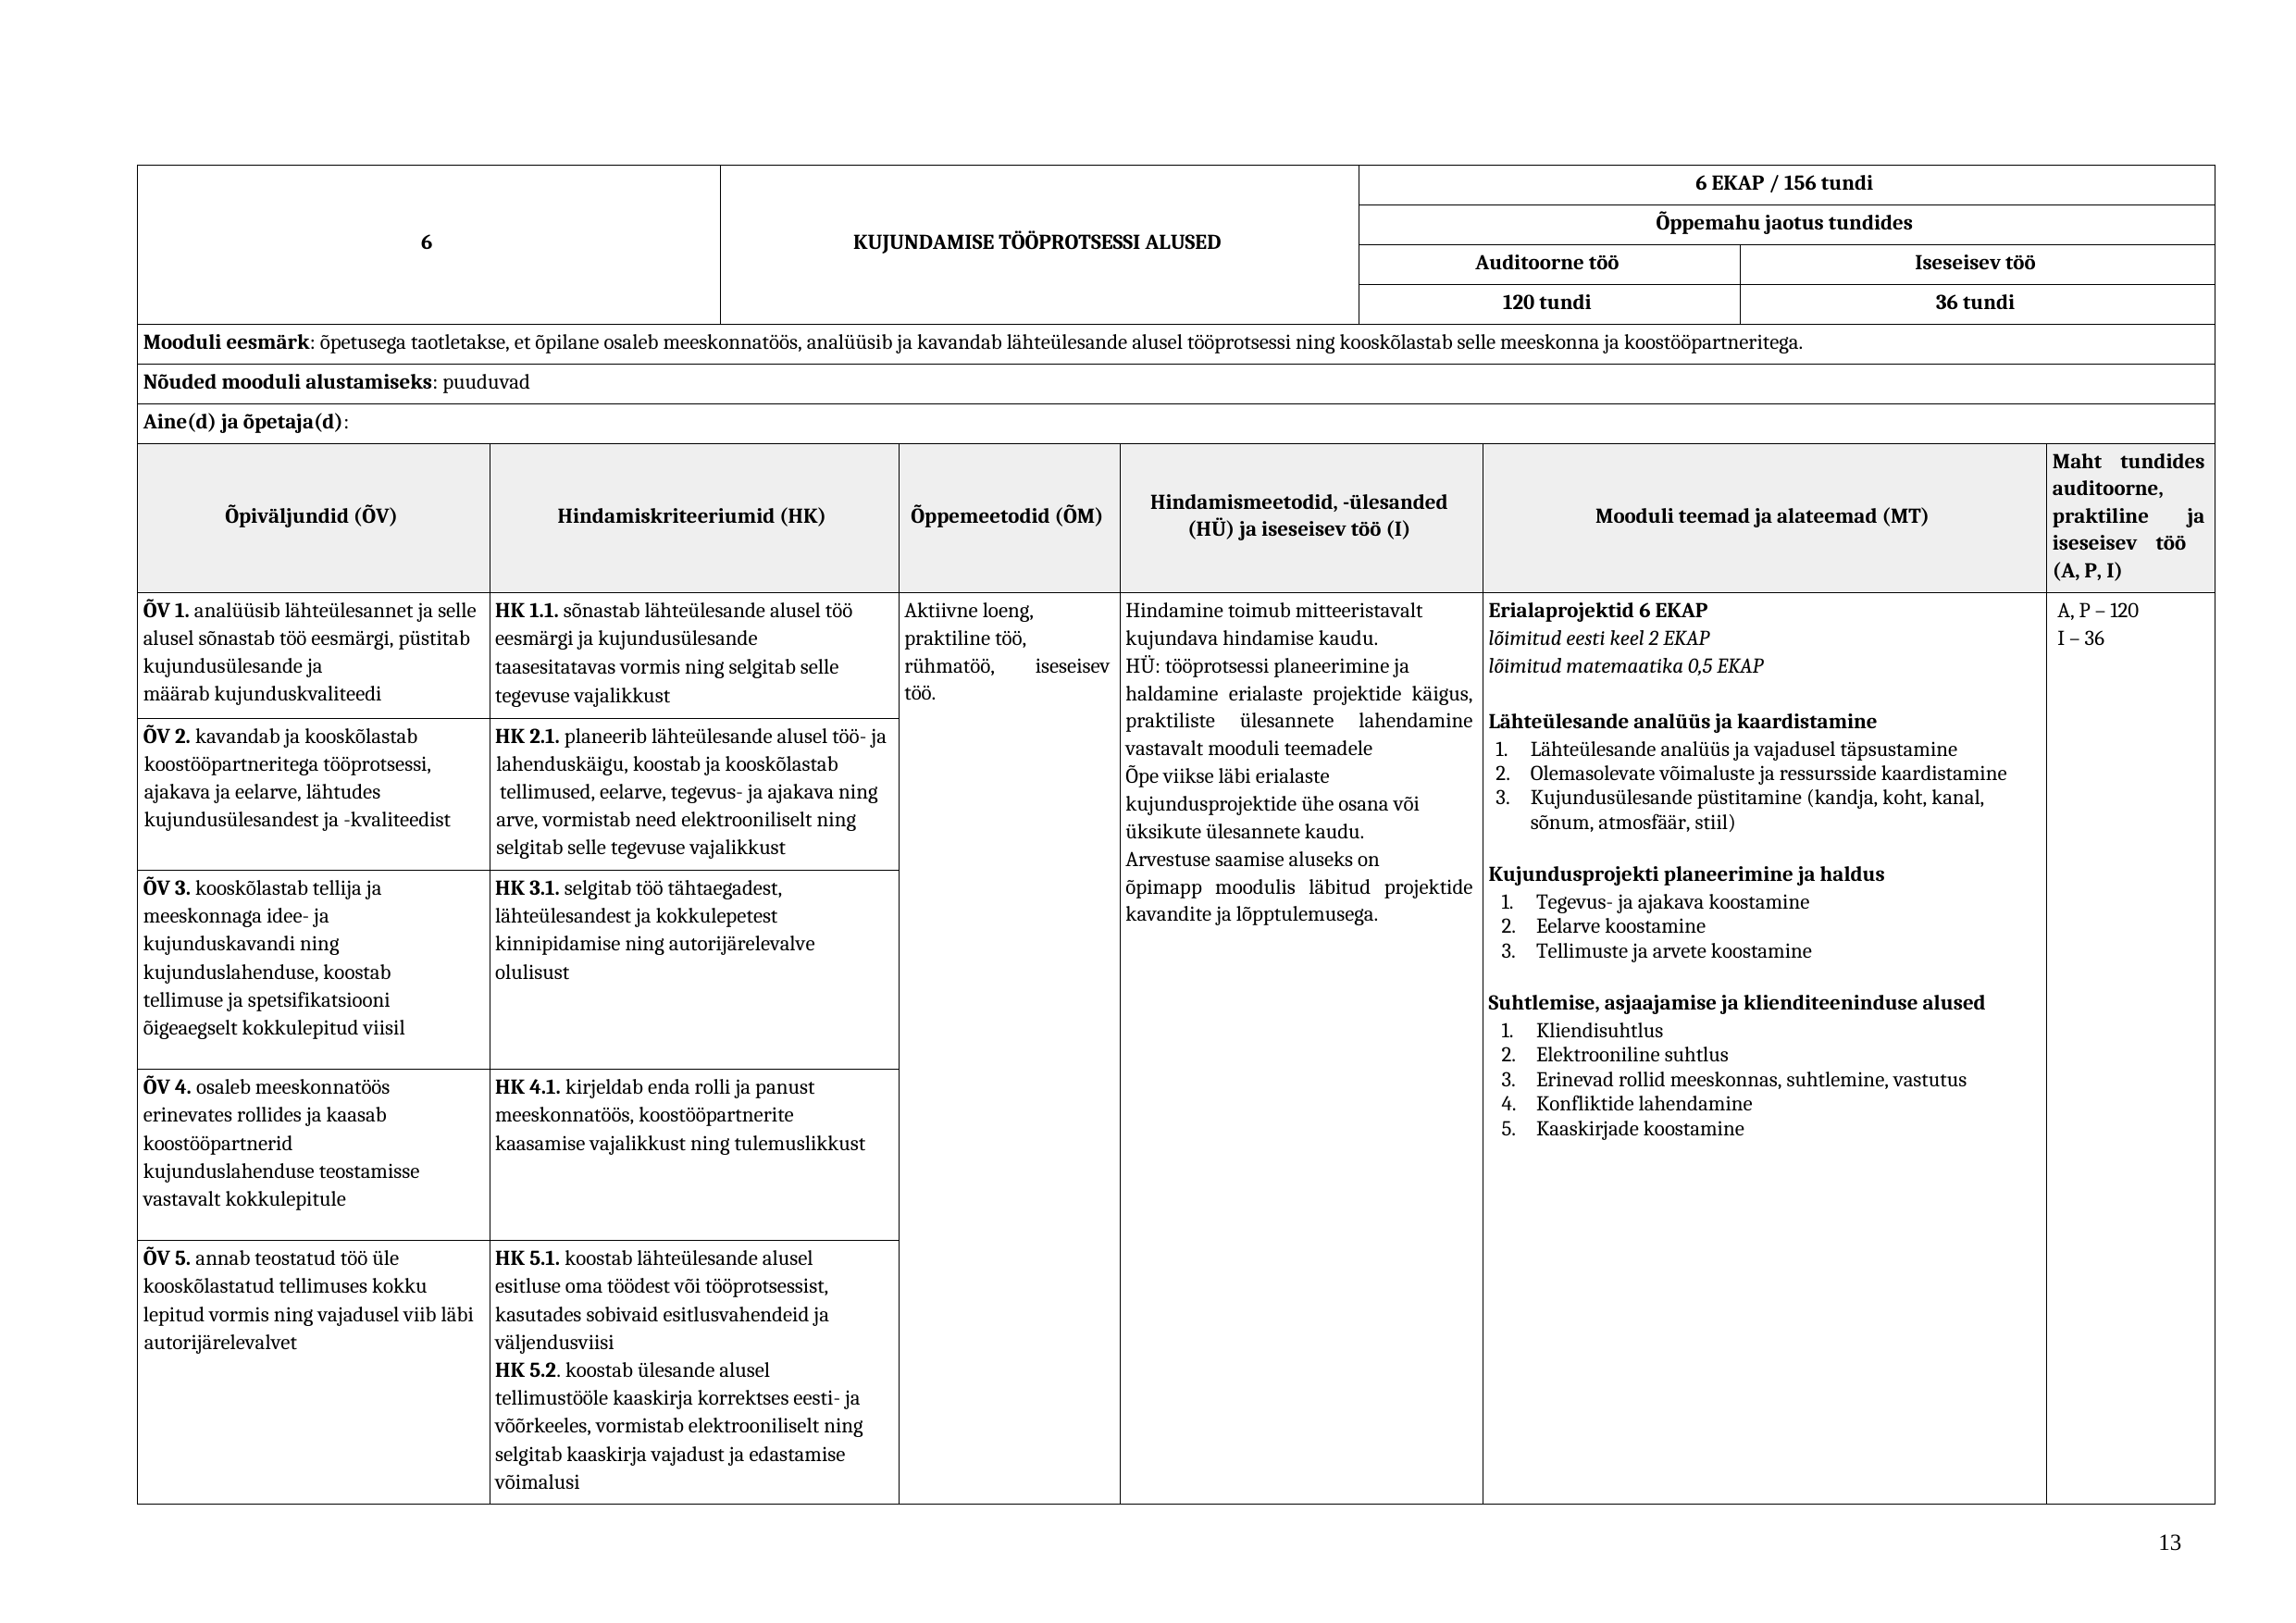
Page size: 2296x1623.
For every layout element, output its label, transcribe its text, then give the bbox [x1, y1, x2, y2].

table_cell Mooduli eesmärk: õpetusega taotletakse, et õpilane osaleb meeskonnatöös, analüüsib ja kavandab lähteülesande alusel tööprotsessi ning kooskõlastab selle meeskonna ja koostööpartneritega. [138, 325, 2215, 364]
table_cell Erialaprojektid 6 EKAP lõimitud eesti keel 2 EKAP lõimitud matemaatika 0,5 EKAP Lähteülesande analüüs ja kaardistamine Lähteülesande analüüs ja vajadusel täpsustamine Olemasolevate võimaluste ja ressursside kaardistamine Kujundusülesande püstitamine (kandja, koht, kanal, sõnum, atmosfäär, stiil) Kujundusprojekti planeerimine ja haldus Tegevus- ja ajakava koostamine Eelarve koostamine Tellimuste ja arvete koostamine Suhtlemise, asjaajamise ja klienditeeninduse alused Kliendisuhtlus Elektrooniline suhtlus Erinevad rollid meeskonnas, suhtlemine, vastutus Konfliktide lahendamine Kaaskirjade koostamine [1483, 593, 2046, 1504]
table_header 6 EKAP / 156 tundi [1359, 166, 2215, 204]
table_cell Õppemahu jaotus tundides [1359, 205, 2215, 243]
table_cell HK 1.1. sõnastab lähteülesande alusel töö eesmärgi ja kujundusülesande taasesitatavas vormis ning selgitab selle tegevuse vajalikkust [490, 593, 899, 718]
table_cell ÕV 1. analüüsib lähteülesannet ja selle alusel sõnastab töö eesmärgi, püstitab kujundusülesande ja määrab kujunduskvaliteedi [138, 593, 490, 718]
table_cell A, P – 120 I – 36 [2047, 593, 2215, 1504]
table_cell Iseseisev töö [1741, 245, 2215, 284]
table_cell Hindamiskriteeriumid (HK) [490, 444, 899, 591]
table_cell ÕV 4. osaleb meeskonnatöös erinevates rollides ja kaasab koostööpartnerid kujunduslahenduse teostamisse vastavalt kokkulepitule [138, 1070, 490, 1240]
table_cell Hindamine toimub mitteeristavalt kujundava hindamise kaudu. HÜ: tööprotsessi planeerimine ja haldamine erialaste projektide käigus, praktiliste ülesannete lahendamine vastavalt mooduli teemadele Õpe viikse läbi erialaste kujundusprojektide ühe osana või üksikute ülesannete kaudu. Arvestuse saamise aluseks on õpimapp moodulis läbitud projektide kavandite ja lõpptulemusega. [1121, 593, 1483, 1504]
table_cell Õppemeetodid (ÕM) [900, 444, 1120, 591]
table_header 6 [138, 166, 720, 323]
table_cell 36 tundi [1741, 285, 2215, 323]
table_cell Mooduli teemad ja alateemad (MT) [1483, 444, 2046, 591]
table_cell Aktiivne loeng, praktiline töö, rühmatöö, iseseisev töö. [900, 593, 1120, 1504]
table_cell Auditoorne töö [1359, 245, 1740, 284]
table_cell ÕV 2. kavandab ja kooskõlastab koostööpartneritega tööprotsessi, ajakava ja eelarve, lähtudes kujundusülesandest ja -kvaliteedist [138, 719, 490, 870]
table_cell ÕV 3. kooskõlastab tellija ja meeskonnaga idee- ja kujunduskavandi ning kujunduslahenduse, koostab tellimuse ja spetsifikatsiooni õigeaegselt kokkulepitud viisil [138, 871, 490, 1069]
table_cell 120 tundi [1359, 285, 1740, 323]
table_cell Hindamismeetodid, -ülesanded (HÜ) ja iseseisev töö (I) [1121, 444, 1483, 591]
table_cell HK 5.1. koostab lähteülesande alusel esitluse oma töödest või tööprotsessist, kasutades sobivaid esitlusvahendeid ja väljendusviisi HK 5.2. koostab ülesande alusel tellimustööle kaaskirja korrektses eesti- ja võõrkeeles, vormistab elektrooniliselt ning selgitab kaaskirja vajadust ja edastamise võimalusi [490, 1241, 899, 1504]
table_cell Nõuded mooduli alustamiseks: puuduvad [138, 365, 2215, 403]
table_cell HK 4.1. kirjeldab enda rolli ja panust meeskonnatöös, koostööpartnerite kaasamise vajalikkust ning tulemuslikkust [490, 1070, 899, 1240]
table_cell ÕV 5. annab teostatud töö üle kooskõlastatud tellimuses kokku lepitud vormis ning vajadusel viib läbi autorijärelevalvet [138, 1241, 490, 1504]
table_cell Õpiväljundid (ÕV) [138, 444, 490, 591]
table_header KUJUNDAMISE TÖÖPROTSESSI ALUSED [721, 166, 1359, 323]
table_cell HK 2.1. planeerib lähteülesande alusel töö- ja lahenduskäigu, koostab ja kooskõlastab tellimused, eelarve, tegevus- ja ajakava ning arve, vormistab need elektrooniliselt ning selgitab selle tegevuse vajalikkust [490, 719, 899, 870]
table_cell Aine(d) ja õpetaja(d): [138, 404, 2215, 443]
table_cell HK 3.1. selgitab töö tähtaegadest, lähteülesandest ja kokkulepetest kinnipidamise ning autorijärelevalve olulisust [490, 871, 899, 1069]
table_cell Maht tundides auditoorne, praktiline ja iseseisev töö (A, P, I) [2047, 444, 2215, 591]
